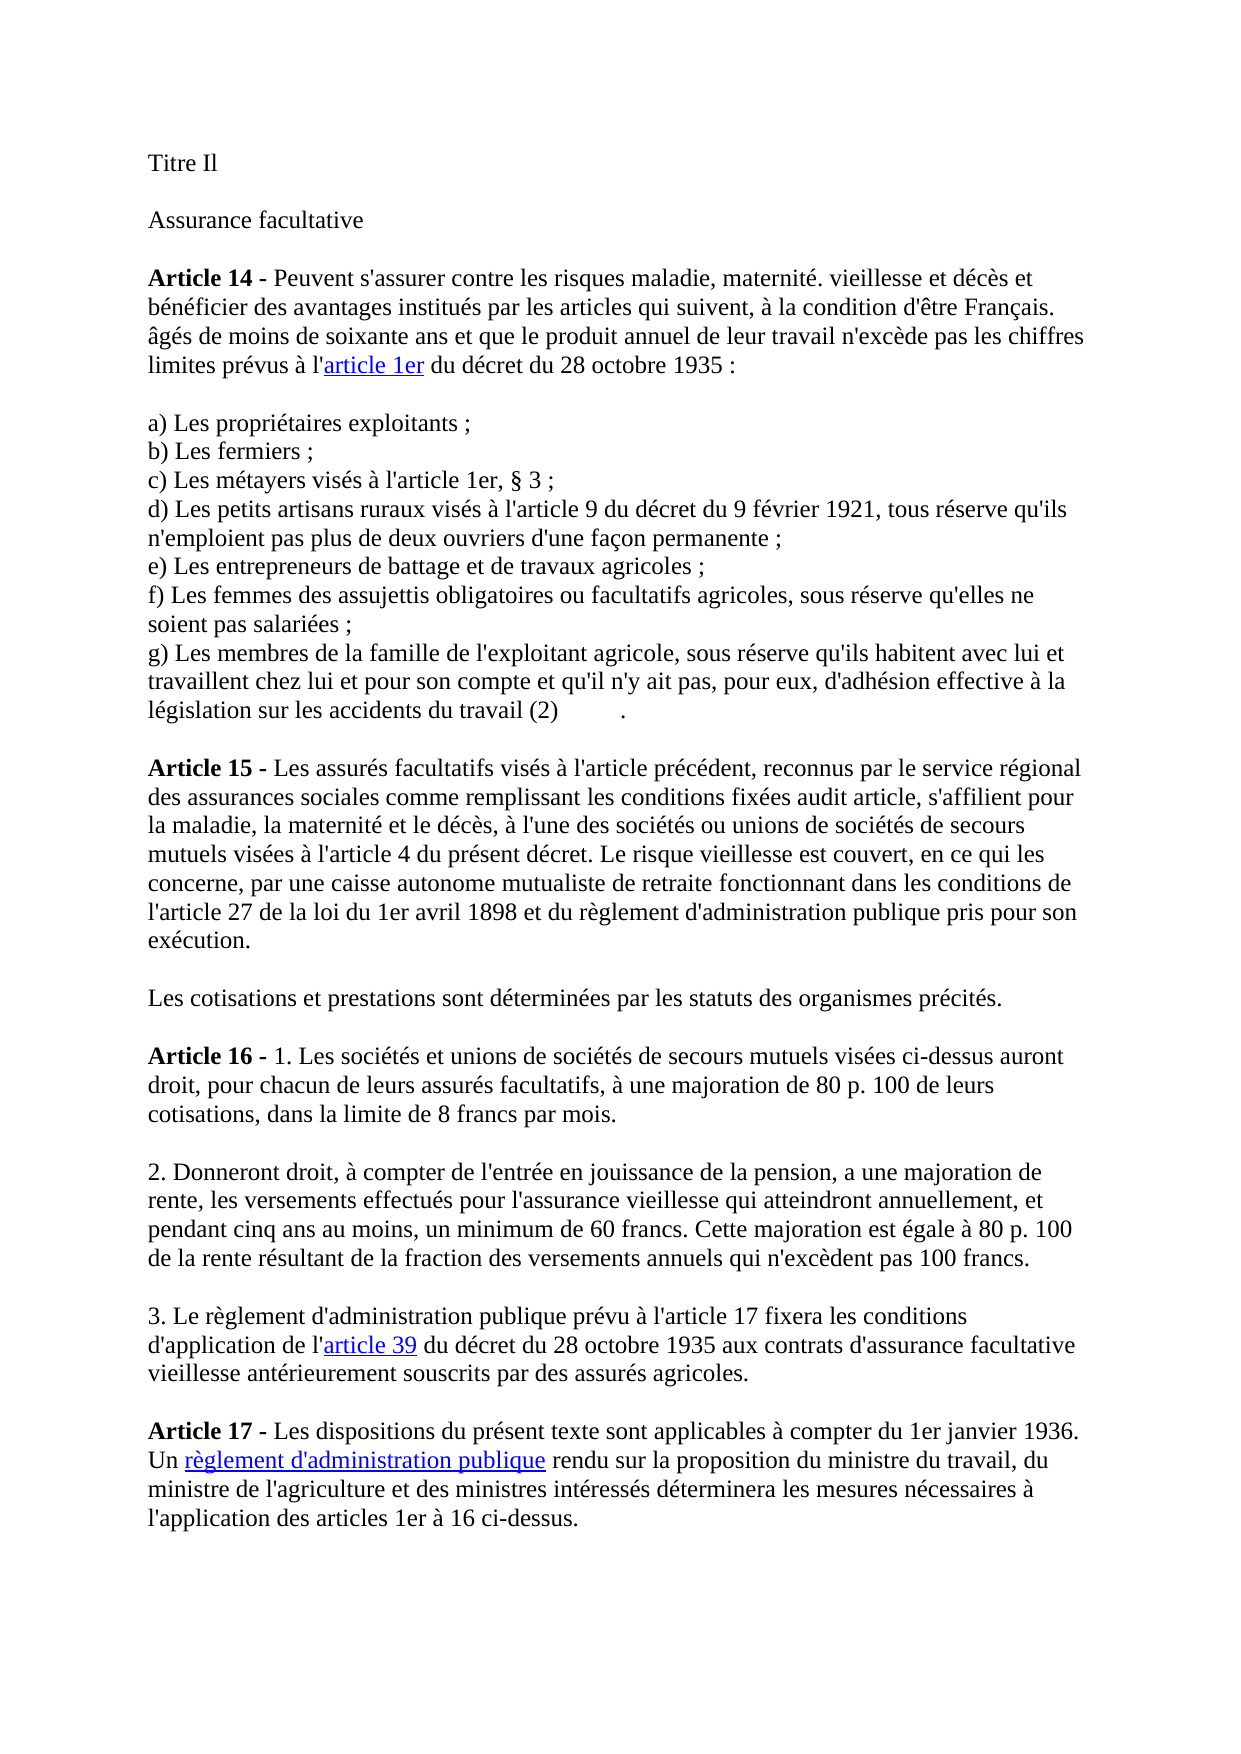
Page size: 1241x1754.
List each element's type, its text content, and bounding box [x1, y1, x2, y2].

text Titre Il [148, 148, 1093, 176]
text 2. Donneront droit, à compter de l'entrée en jouissance de la pension, a une majoration de rente, les versements effectués pour l'assurance vieillesse qui atteindront annuellement, et pendant cinq ans au moins, un minimum de 60 francs. Cette majoration est égale à 80 p. 100 de la rente résultant de la fraction des versements annuels qui n'excèdent pas 100 francs. [148, 1157, 1093, 1272]
text c) Les métayers visés à l'article 1er, § 3 ; [148, 465, 1093, 494]
text Les cotisations et prestations sont déterminées par les statuts des organismes précités. [148, 983, 1093, 1012]
text Article 16 - 1. Les sociétés et unions de sociétés de secours mutuels visées ci-dessus auront droit, pour chacun de leurs assurés facultatifs, à une majoration de 80 p. 100 de leurs cotisations, dans la limite de 8 francs par mois. [148, 1041, 1093, 1128]
text f) Les femmes des assujettis obligatoires ou facultatifs agricoles, sous réserve qu'elles ne soient pas salariées ; [148, 580, 1093, 638]
text Assurance facultative [148, 206, 1093, 234]
text a) Les propriétaires exploitants ; [148, 408, 1093, 436]
text 3. Le règlement d'administration publique prévu à l'article 17 fixera les conditions d'application de l'article 39 du décret du 28 octobre 1935 aux contrats d'assurance facultative vieillesse antérieurement souscrits par des assurés agricoles. [148, 1301, 1093, 1387]
text Article 17 - Les dispositions du présent texte sont applicables à compter du 1er janvier 1936. Un règlement d'administration publique rendu sur la proposition du ministre du travail, du ministre de l'agriculture et des ministres intéressés déterminera les mesures nécessaires à l'application des articles 1er à 16 ci-dessus. [148, 1416, 1093, 1531]
text Article 15 - Les assurés facultatifs visés à l'article précédent, reconnus par le service régional des assurances sociales comme remplissant les conditions fixées audit article, s'affilient pour la maladie, la maternité et le décès, à l'une des sociétés ou unions de sociétés de secours mutuels visées à l'article 4 du présent décret. Le risque vieillesse est couvert, en ce qui les concerne, par une caisse autonome mutualiste de retraite fonctionnant dans les conditions de l'article 27 de la loi du 1er avril 1898 et du règlement d'administration publique pris pour son exécution. [148, 753, 1093, 954]
text g) Les membres de la famille de l'exploitant agricole, sous réserve qu'ils habitent avec lui et travaillent chez lui et pour son compte et qu'il n'y ait pas, pour eux, d'adhésion effective à la législation sur les accidents du travail (2) . [148, 638, 1093, 724]
text Article 14 - Peuvent s'assurer contre les risques maladie, maternité. vieillesse et décès et bénéficier des avantages institués par les articles qui suivent, à la condition d'être Français. âgés de moins de soixante ans et que le produit annuel de leur travail n'excède pas les chiffres limites prévus à l'article 1er du décret du 28 octobre 1935 : [148, 263, 1093, 378]
text e) Les entrepreneurs de battage et de travaux agricoles ; [148, 551, 1093, 580]
text d) Les petits artisans ruraux visés à l'article 9 du décret du 9 février 1921, tous réserve qu'ils n'emploient pas plus de deux ouvriers d'une façon permanente ; [148, 494, 1093, 551]
text b) Les fermiers ; [148, 436, 1093, 465]
